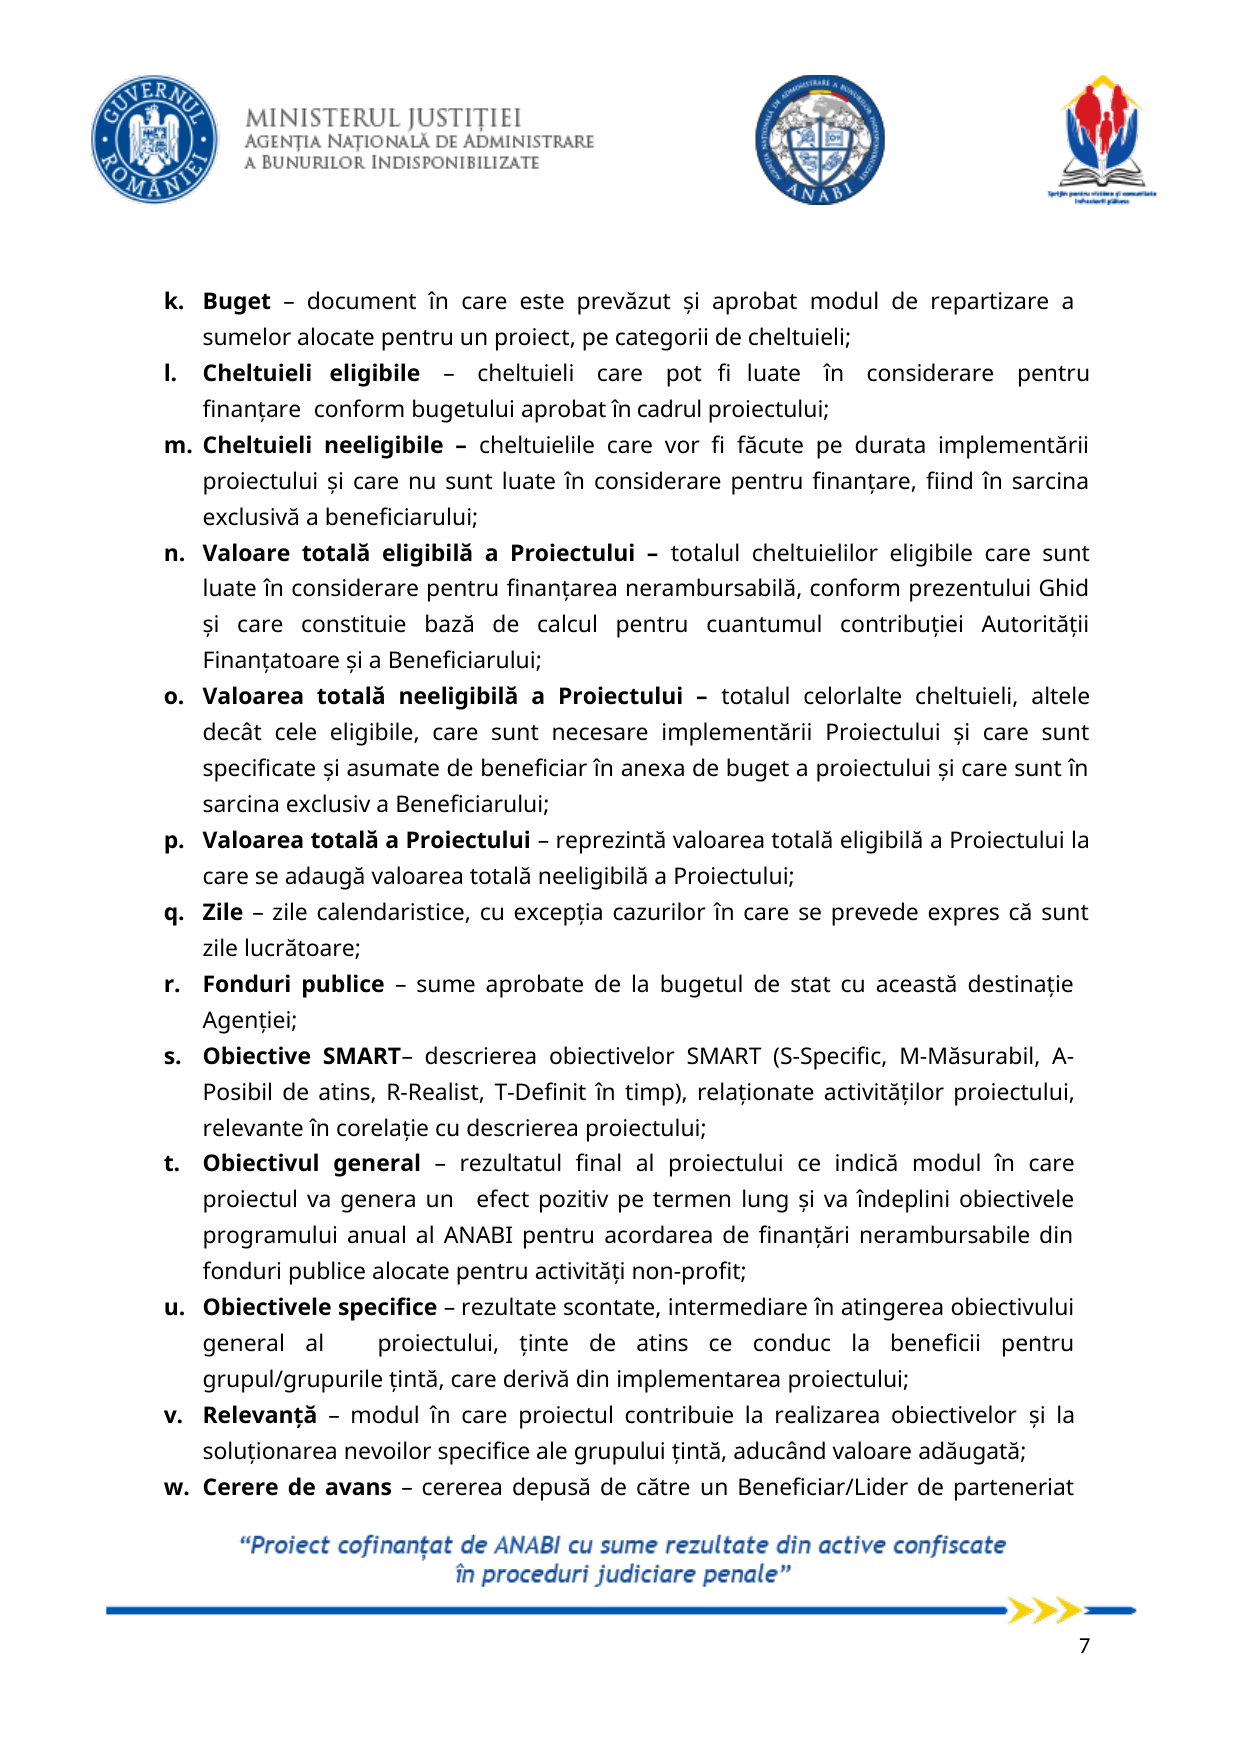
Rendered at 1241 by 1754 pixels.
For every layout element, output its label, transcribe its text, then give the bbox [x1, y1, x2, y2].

list Relevanță – modul în care proiectul contribuie la realizarea obiectivelor și la soluționarea nevoilor specifice ale grupului țintă, aducând valoare adăugată; [163, 1399, 1075, 1466]
list Cheltuieli neeligibile – cheltuielile care vor fi făcute pe durata implementării proiectului și care nu sunt luate în considerare pentru finanțare, fiind în sarcina exclusivă a beneficiarului; [163, 429, 1090, 532]
picture [105, 1526, 1137, 1632]
list Obiectivele specifice – rezultate scontate, intermediare în atingerea obiectivului general al proiectului, ținte de atins ce conduc la beneficii pentru grupul/grupurile țintă, care derivă din implementarea proiectului; [163, 1291, 1074, 1394]
picture [91, 75, 1157, 205]
list Fonduri publice – sume aprobate de la bugetul de stat cu această destinație Agenției; [163, 968, 1075, 1035]
list Obiective SMART– descrierea obiectivelor SMART (S-Specific, M-Măsurabil, A-Posibil de atins, R-Realist, T-Definit în timp), relaționate activităților proiectului, relevante în corelație cu descrierea proiectului; [163, 1039, 1075, 1143]
list Valoare totală eligibilă a Proiectului – totalul cheltuielilor eligibile care sunt luate în considerare pentru finanțarea nerambursabilă, conform prezentului Ghid și care constituie bază de calcul pentru cuantumul contribuției Autorității Finanțatoare și a Beneficiarului; [163, 536, 1090, 676]
list Cheltuieli eligibile – cheltuieli care pot fi luate în considerare pentru finanțare conform bugetului aprobat în cadrul proiectului; [163, 357, 1090, 424]
list Valoarea totală neeligibilă a Proiectului – totalul celorlalte cheltuieli, altele decât cele eligibile, care sunt necesare implementării Proiectului și care sunt specificate și asumate de beneficiar în anexa de buget a proiectului și care sunt în sarcina exclusiv a Beneficiarului; [163, 680, 1090, 819]
list Buget – document în care este prevăzut și aprobat modul de repartizare a sumelor alocate pentru un proiect, pe categorii de cheltuieli; [163, 285, 1076, 352]
list Obiectivul general – rezultatul final al proiectului ce indică modul în care proiectul va genera un efect pozitiv pe termen lung și va îndeplini obiectivele programului anual al ANABI pentru acordarea de finanțări nerambursabile din fonduri publice alocate pentru activități non-profit; [163, 1147, 1075, 1286]
list Valoarea totală a Proiectului – reprezintă valoarea totală eligibilă a Proiectului la care se adaugă valoarea totală neeligibilă a Proiectului; [163, 824, 1090, 891]
list Zile – zile calendaristice, cu excepția cazurilor în care se prevede expres că sunt zile lucrătoare; [163, 896, 1090, 963]
